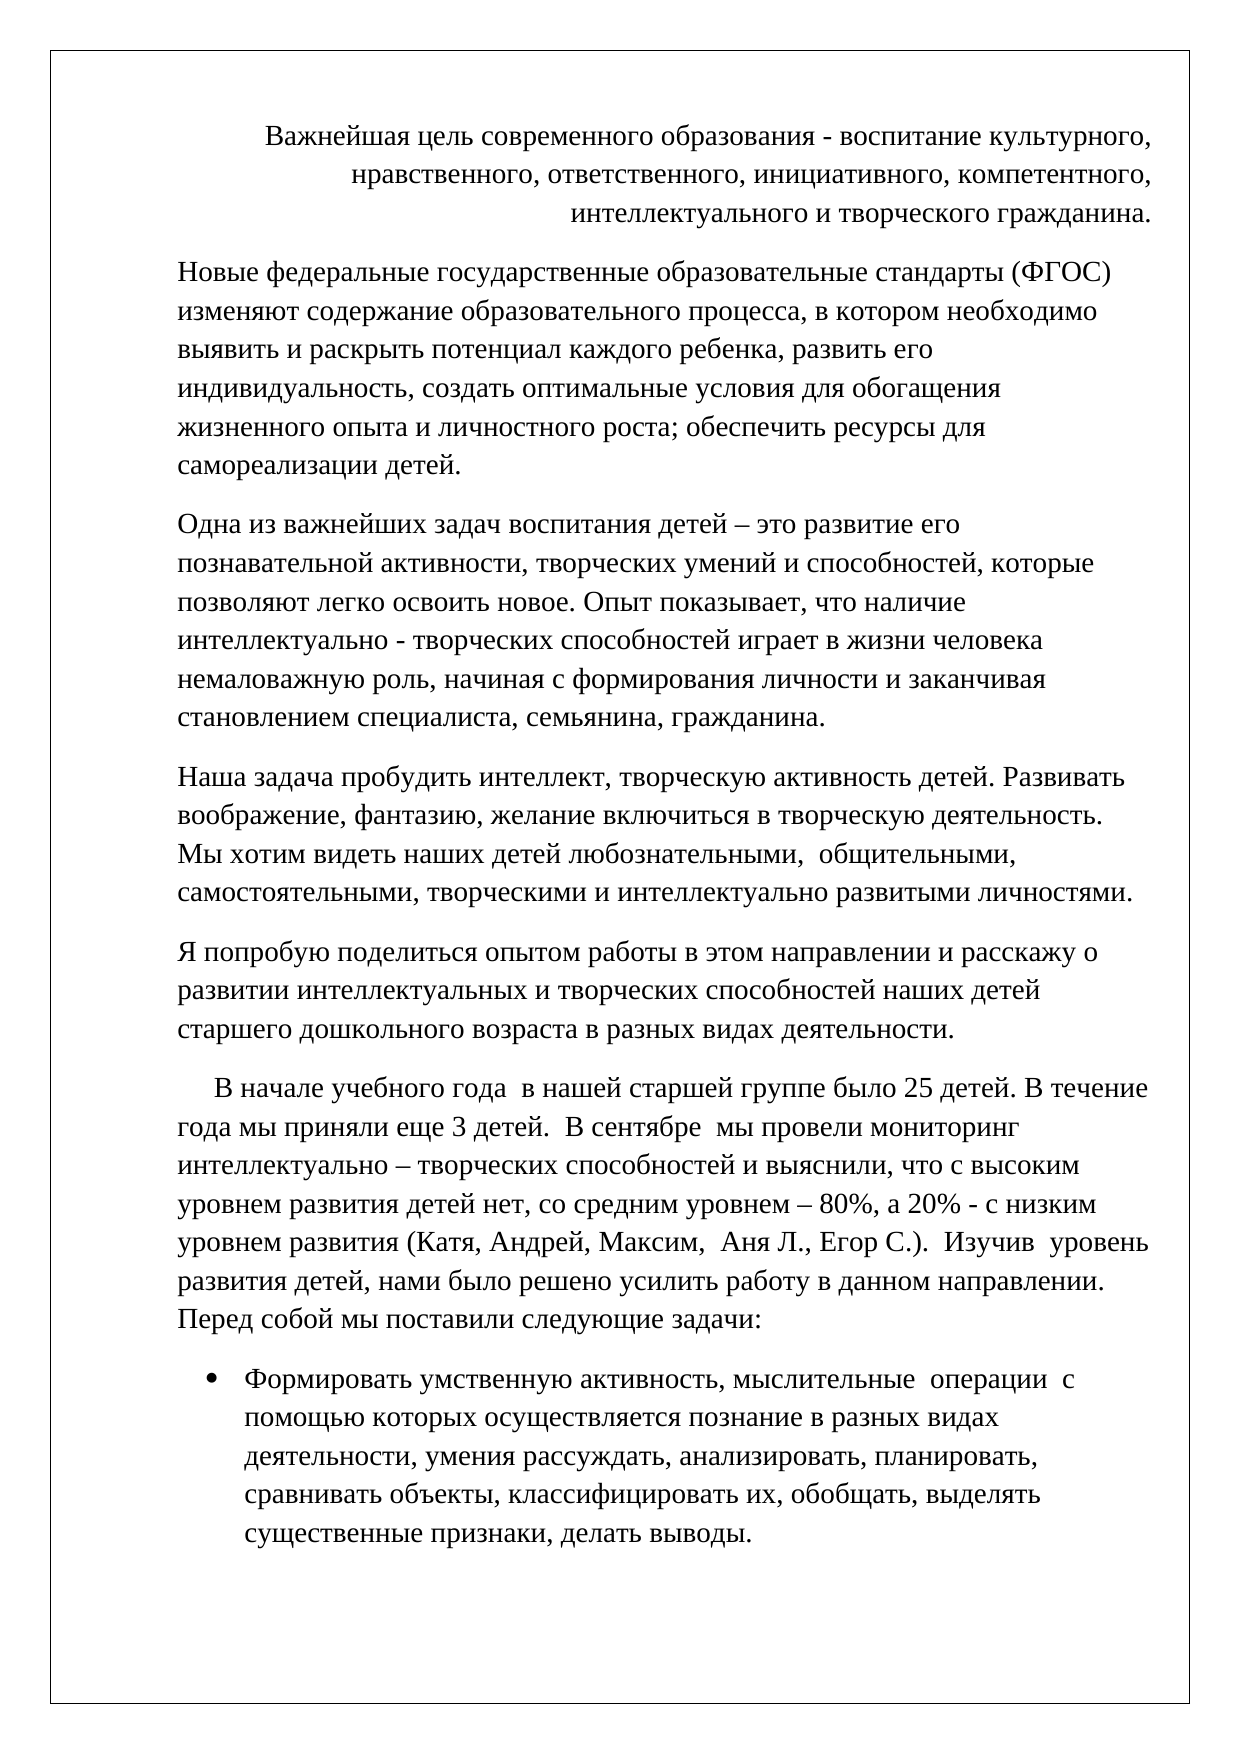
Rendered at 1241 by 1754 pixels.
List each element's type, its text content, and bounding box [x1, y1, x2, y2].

text Я попробую поделиться опытом работы в этом направлении и расскажу о развитии интеллектуальных и творческих способностей наших детей старшего дошкольного возраста в разных видах деятельности. [177, 934, 1152, 1044]
text Одна из важнейших задач воспитания детей – это развитие его познавательной активности, творческих умений и способностей, которые позволяют легко освоить новое. Опыт показывает, что наличие интеллектуально - творческих способностей играет в жизни человека немаловажную роль, начиная с формирования личности и заканчивая становлением специалиста, семьянина, гражданина. [177, 507, 1152, 733]
text Новые федеральные государственные образовательные стандарты (ФГОС) изменяют содержание образовательного процесса, в котором необходимо выявить и раскрыть потенциал каждого ребенка, развить его индивидуальность, создать оптимальные условия для обогащения жизненного опыта и личностного роста; обеспечить ресурсы для самореализации детей. [177, 254, 1152, 481]
list Формировать умственную активность, мыслительные операции с помощью которых осуществляется познание в разных видах деятельности, умения рассуждать, анализировать, планировать, сравнивать объекты, классифицировать их, обобщать, выделять существенные признаки, делать выводы. [207, 1361, 1152, 1548]
text В начале учебного года в нашей старшей группе было 25 детей. В течение года мы приняли еще 3 детей. В сентябре мы провели мониторинг интеллектуально – творческих способностей и выяснили, что с высоким уровнем развития детей нет, со средним уровнем – 80%, а 20% - с низким уровнем развития (Катя, Андрей, Максим, Аня Л., Егор С.). Изучив уровень развития детей, нами было решено усилить работу в данном направлении. Перед собой мы поставили следующие задачи: [177, 1070, 1152, 1335]
text Наша задача пробудить интеллект, творческую активность детей. Развивать воображение, фантазию, желание включиться в творческую деятельность. Мы хотим видеть наших детей любознательными, общительными, самостоятельными, творческими и интеллектуально развитыми личностями. [177, 759, 1152, 908]
text Важнейшая цель современного образования - воспитание культурного, нравственного, ответственного, инициативного, компетентного, интеллектуального и творческого гражданина. [177, 118, 1152, 229]
